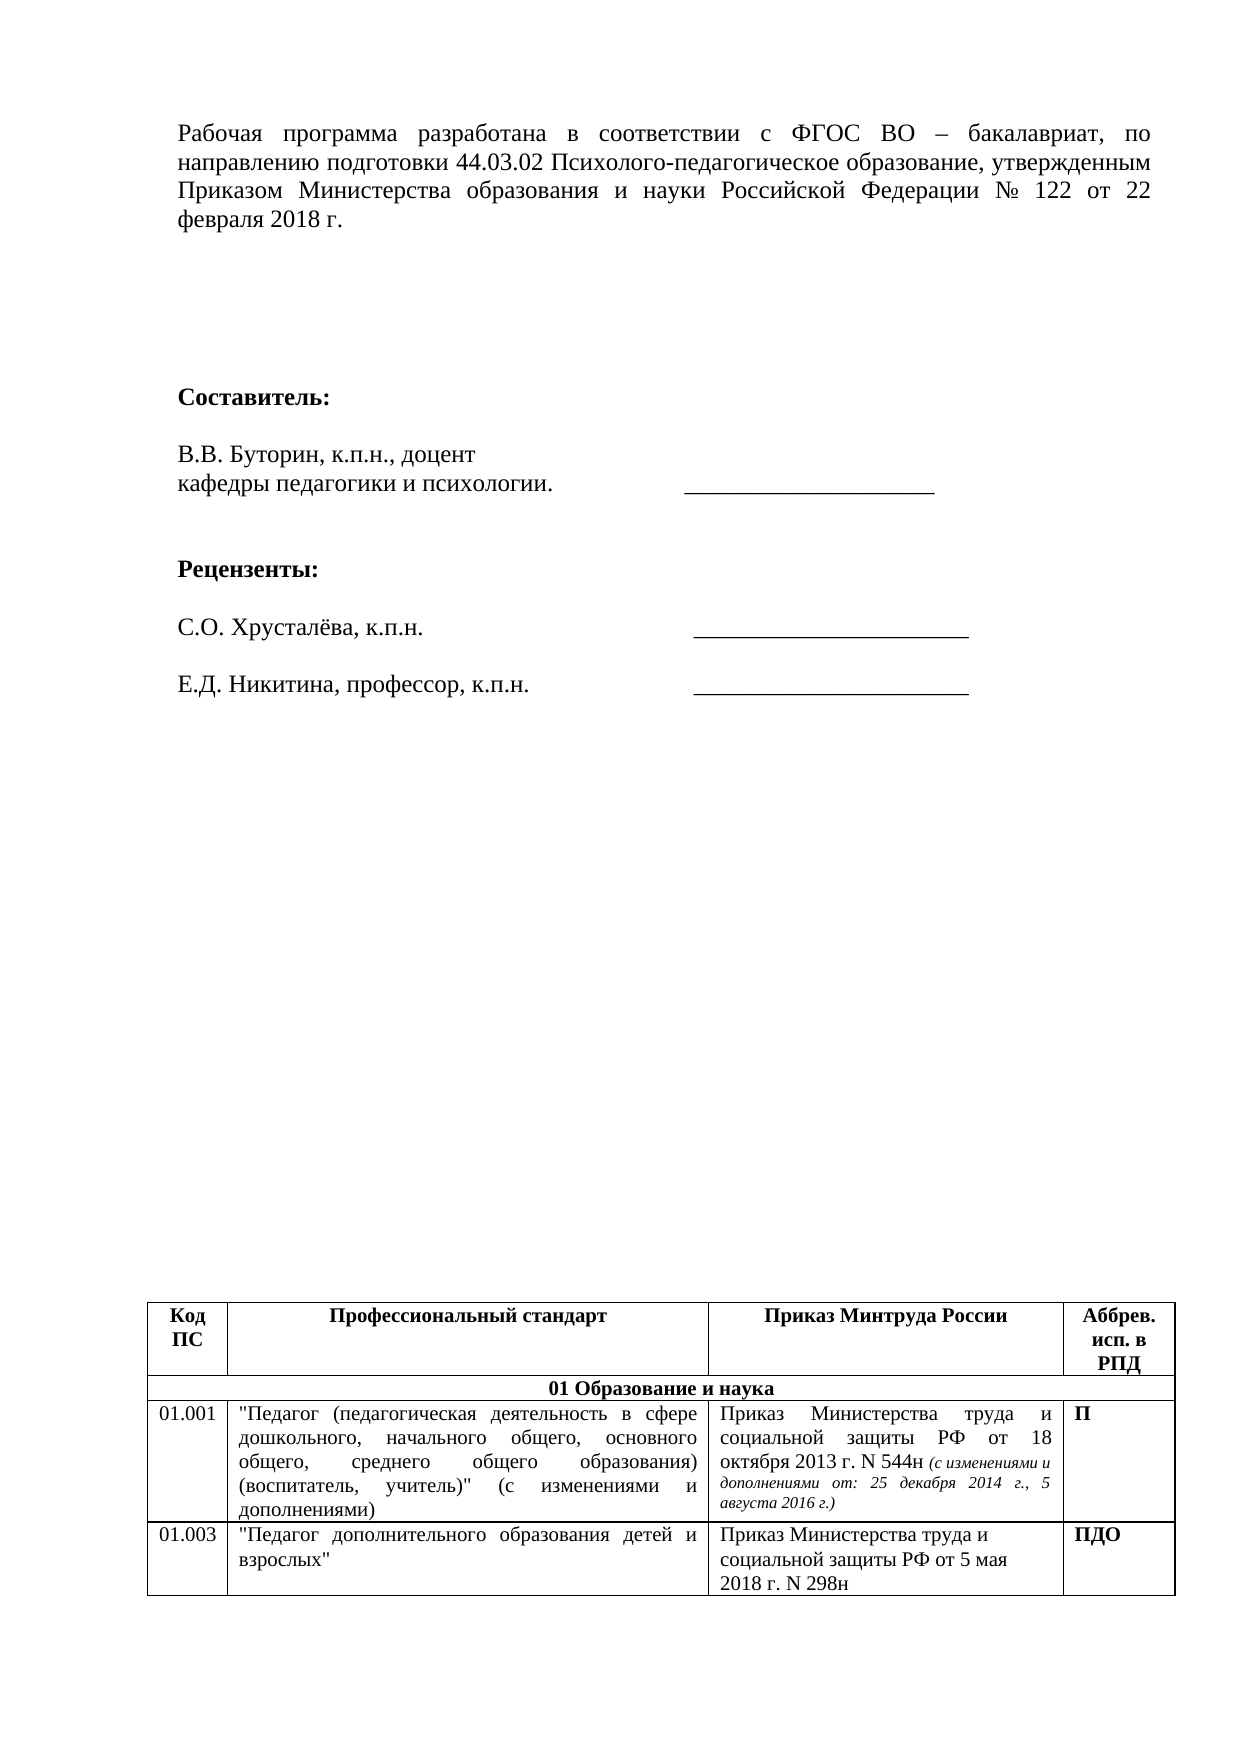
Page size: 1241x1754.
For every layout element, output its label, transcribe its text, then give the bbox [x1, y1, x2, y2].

table_cell Приказ Министерства труда и социальной защиты РФ от 5 мая 2018 г. N 298н [709, 1523, 1063, 1594]
table_cell П [1064, 1401, 1174, 1521]
table_header Приказ Минтруда России [709, 1303, 1063, 1375]
table_cell "Педагог дополнительного образования детей и взрослых" [228, 1523, 708, 1594]
text Е.Д. Никитина, профессор, к.п.н. ______________________ [177, 669, 1152, 698]
text В.В. Буторин, к.п.н., доцент [177, 439, 1152, 468]
text Составитель: [177, 382, 1152, 410]
table_cell 01.001 [148, 1401, 227, 1521]
table_header Аббрев. исп. в РПД [1064, 1303, 1174, 1375]
text Рецензенты: [177, 554, 1152, 583]
table_cell "Педагог (педагогическая деятельность в сфере дошкольного, начального общего, основного общего, среднего общего образования) (воспитатель, учитель)" (с изменениями и дополнениями) [228, 1401, 708, 1521]
text С.О. Хрусталёва, к.п.н. ______________________ [177, 612, 1152, 640]
table_cell Приказ Министерства труда и социальной защиты РФ от 18 октября 2013 г. N 544н (с изменениями и дополнениями от: 25 декабря 2014 г., 5 августа 2016 г.) [709, 1401, 1063, 1521]
table_cell 01.003 [148, 1523, 227, 1594]
table_cell ПДО [1064, 1523, 1174, 1594]
table_header Код ПС [148, 1303, 227, 1375]
text Рабочая программа разработана в соответствии с ФГОС ВО – бакалавриат, по направлению подготовки 44.03.02 Психолого-педагогическое образование, утвержденным Приказом Министерства образования и науки Российской Федерации № 122 от 22 февраля 2018 г. [177, 118, 1152, 233]
table_cell 01 Образование и наука [148, 1376, 1174, 1400]
text кафедры педагогики и психологии. ____________________ [177, 468, 1152, 497]
table_header Профессиональный стандарт [228, 1303, 708, 1375]
